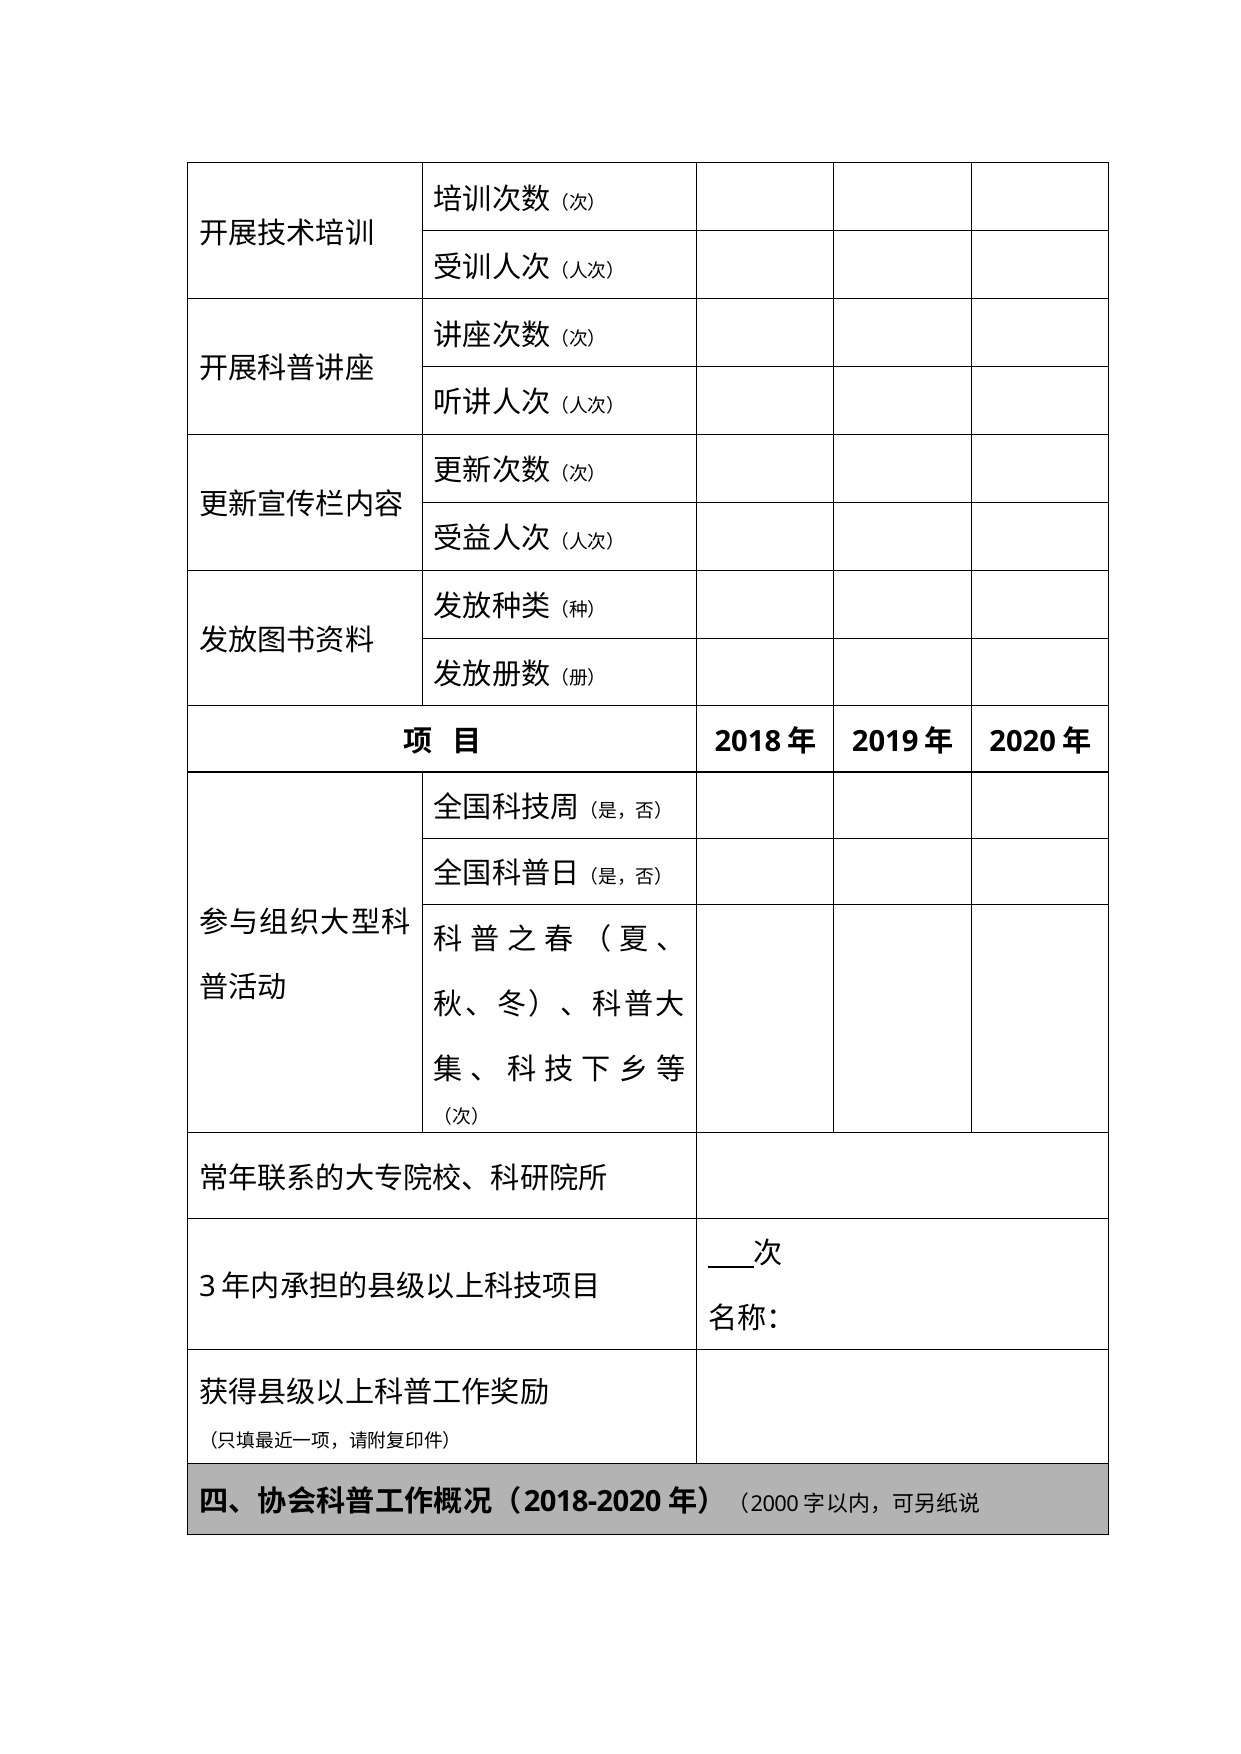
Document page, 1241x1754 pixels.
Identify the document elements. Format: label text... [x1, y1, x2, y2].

table_cell 更新宣传栏内容 [188, 435, 422, 569]
table_cell [697, 905, 833, 1132]
table_cell 2019年 [834, 706, 971, 771]
table_cell [834, 571, 971, 637]
table_cell [697, 571, 833, 637]
table_cell 受训人次（人次） [423, 231, 696, 298]
table_cell 发放册数（册） [423, 639, 696, 705]
table_cell [697, 367, 833, 434]
table_cell [972, 639, 1108, 705]
table_cell [834, 773, 971, 837]
table_cell [834, 503, 971, 569]
table_cell 2018年 [697, 706, 833, 771]
table_cell [697, 163, 833, 230]
table_cell 项 目 [188, 706, 696, 771]
table_cell 全国科普日（是，否） [423, 839, 696, 903]
table_cell [834, 905, 971, 1132]
table_cell 开展科普讲座 [188, 299, 422, 434]
table_cell 发放种类（种） [423, 571, 696, 637]
table_cell 培训次数（次） [423, 163, 696, 230]
table_cell 获得县级以上科普工作奖励 （只填最近一项，请附复印件） [188, 1350, 696, 1463]
table_cell [972, 503, 1108, 569]
table_cell [972, 299, 1108, 366]
table_cell [834, 839, 971, 903]
table_cell [697, 773, 833, 837]
table_cell [697, 435, 833, 502]
table_cell 发放图书资料 [188, 571, 422, 705]
table_cell [972, 839, 1108, 903]
table_cell 常年联系的大专院校、科研院所 [188, 1133, 696, 1218]
table_cell 2020年 [972, 706, 1108, 771]
table_cell [834, 299, 971, 366]
table_cell [834, 639, 971, 705]
table_cell 科普之春（夏、秋、冬）、科普大集、科技下乡等 （次） [423, 905, 696, 1132]
table_cell [972, 163, 1108, 230]
table_cell 参与组织大型科普活动 [188, 773, 422, 1132]
table_cell [697, 503, 833, 569]
table_cell [834, 163, 971, 230]
table_cell [972, 435, 1108, 502]
table_cell 讲座次数（次） [423, 299, 696, 366]
table_cell [697, 1350, 1108, 1463]
table_cell [972, 367, 1108, 434]
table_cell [188, 1464, 1108, 1534]
table_cell 听讲人次（人次） [423, 367, 696, 434]
table_cell [834, 435, 971, 502]
table_cell [697, 231, 833, 298]
table_cell [972, 905, 1108, 1132]
table_cell [697, 639, 833, 705]
table_cell 次 名称： [697, 1219, 1108, 1349]
table_cell [697, 299, 833, 366]
table_cell [972, 231, 1108, 298]
table_cell 全国科技周（是，否） [423, 773, 696, 837]
table_cell 更新次数（次） [423, 435, 696, 502]
table_cell 开展技术培训 [188, 163, 422, 298]
table_cell [697, 1133, 1108, 1218]
table_cell 3年内承担的县级以上科技项目 [188, 1219, 696, 1349]
table_cell [834, 231, 971, 298]
table_cell [972, 773, 1108, 837]
table_cell [697, 839, 833, 903]
table_cell 受益人次（人次） [423, 503, 696, 569]
table_cell [834, 367, 971, 434]
table_cell [972, 571, 1108, 637]
